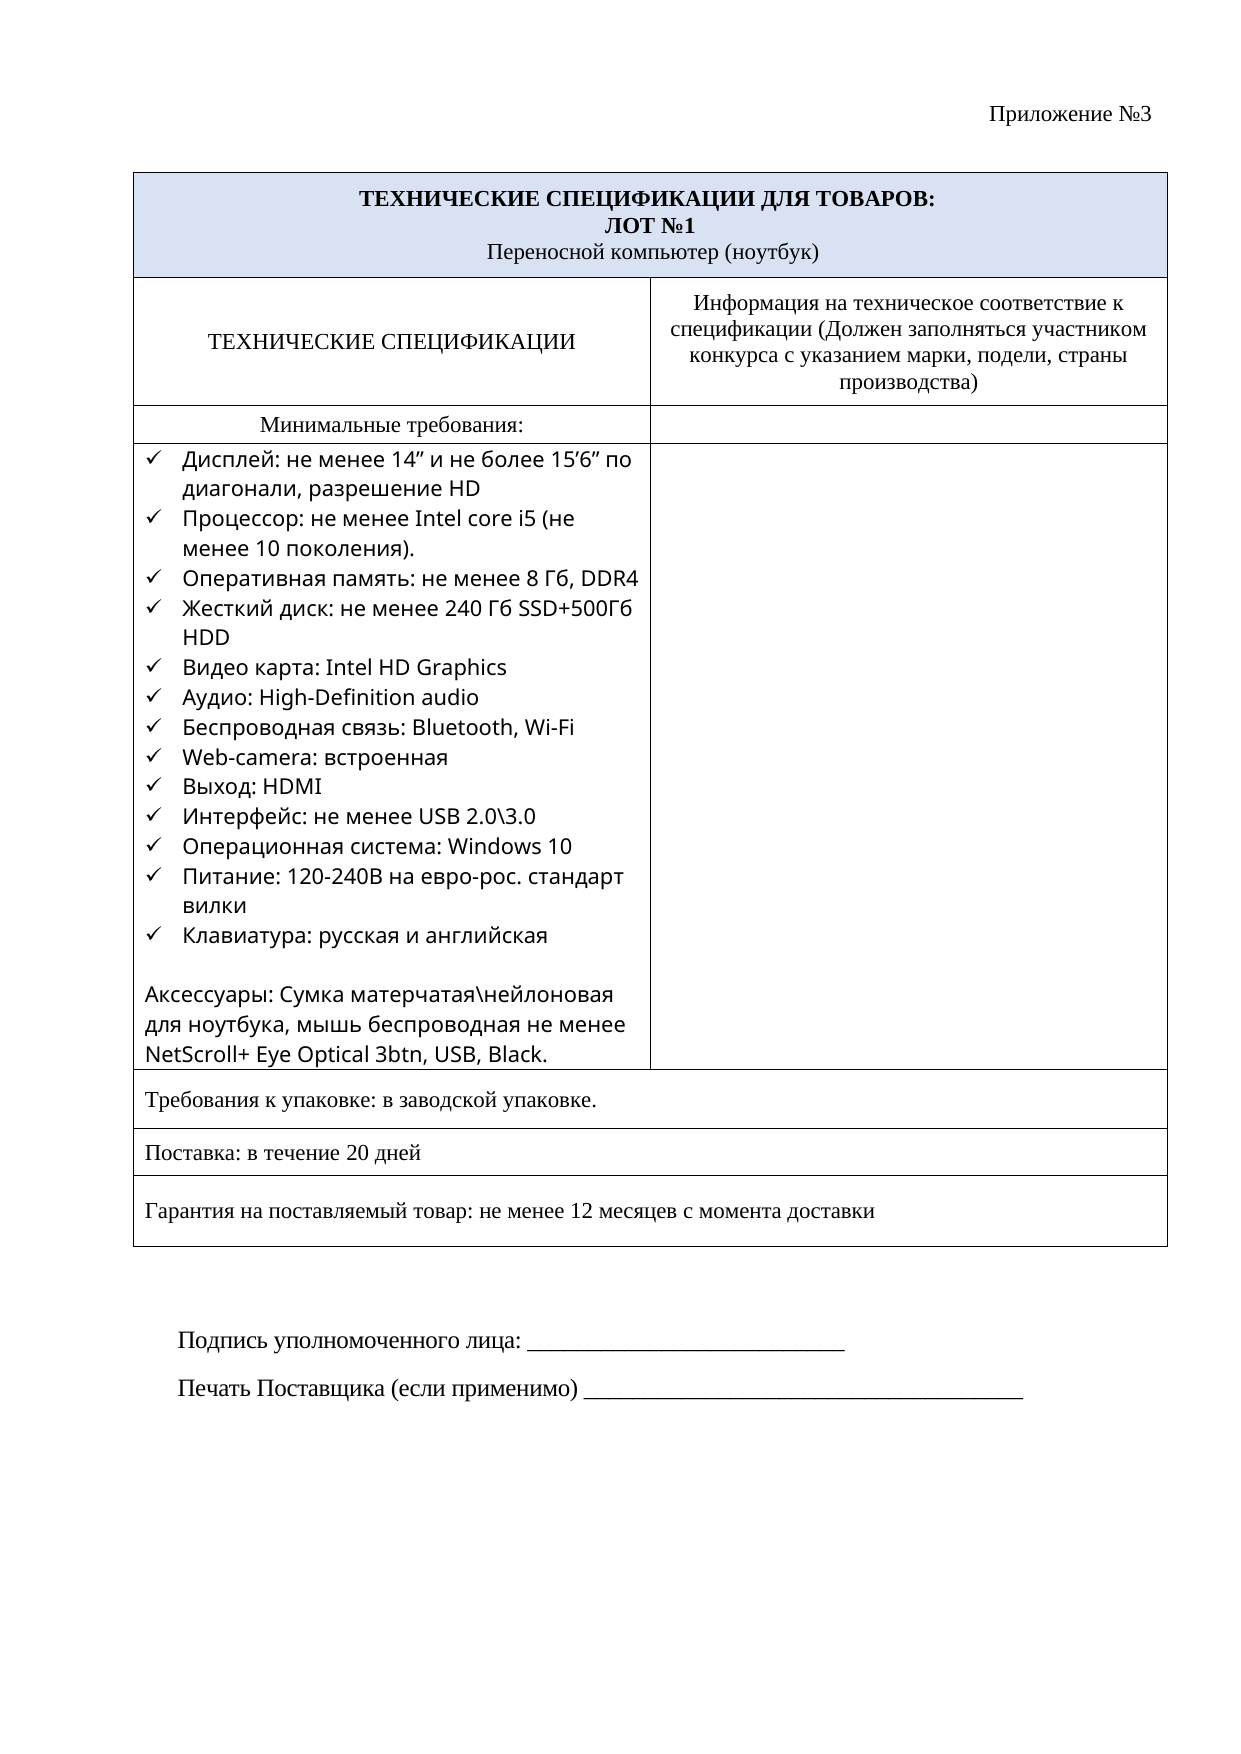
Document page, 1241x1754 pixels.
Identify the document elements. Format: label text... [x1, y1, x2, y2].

text Приложение №3 [177, 100, 1152, 127]
table_cell Поставка: в течение 20 дней [134, 1129, 1167, 1174]
table_header ТЕХНИЧЕСКИЕ СПЕЦИФИКАЦИИ ДЛЯ ТОВАРОВ: ЛОТ №1 Переносной компьютер (ноутбук) [134, 173, 1167, 277]
table_cell [651, 406, 1167, 443]
table_cell Требования к упаковке: в заводской упаковке. [134, 1070, 1167, 1128]
table_cell ТЕХНИЧЕСКИЕ СПЕЦИФИКАЦИИ [134, 278, 650, 405]
text Печать Поставщика (если применимо) ____________________________________ [177, 1373, 1152, 1402]
table_cell Информация на техническое соответствие к спецификации (Должен заполняться участником конкурса с указанием марки, подели, страны производства) [651, 278, 1167, 405]
table_cell Дисплей: не менее 14” и не более 15’6” по диагонали, разрешение HD Процессор: не менее Intel core i5 (не менее 10 поколения). Оперативная память: не менее 8 Гб, DDR4 Жесткий диск: не менее 240 Гб SSD+500Гб HDD Видео карта: Intel HD Graphics Аудио: High-Definition audio Беспроводная связь: Bluetooth, Wi-Fi Web-camera: встроенная Выход: HDMI Интерфейс: не менее USB 2.0\3.0 Операционная система: Windows 10 Питание: 120-240В на евро-рос. стандарт вилки Клавиатура: русская и английская Аксессуары: Сумка матерчатая\нейлоновая для ноутбука, мышь беспроводная не менее NetScroll+ Eye Optical 3btn, USB, Black. [134, 444, 650, 1069]
table_cell [651, 444, 1167, 1069]
text Подпись уполномоченного лица: __________________________ [177, 1326, 1152, 1354]
table_cell Гарантия на поставляемый товар: не менее 12 месяцев с момента доставки [134, 1176, 1167, 1246]
table_cell Минимальные требования: [134, 406, 650, 443]
